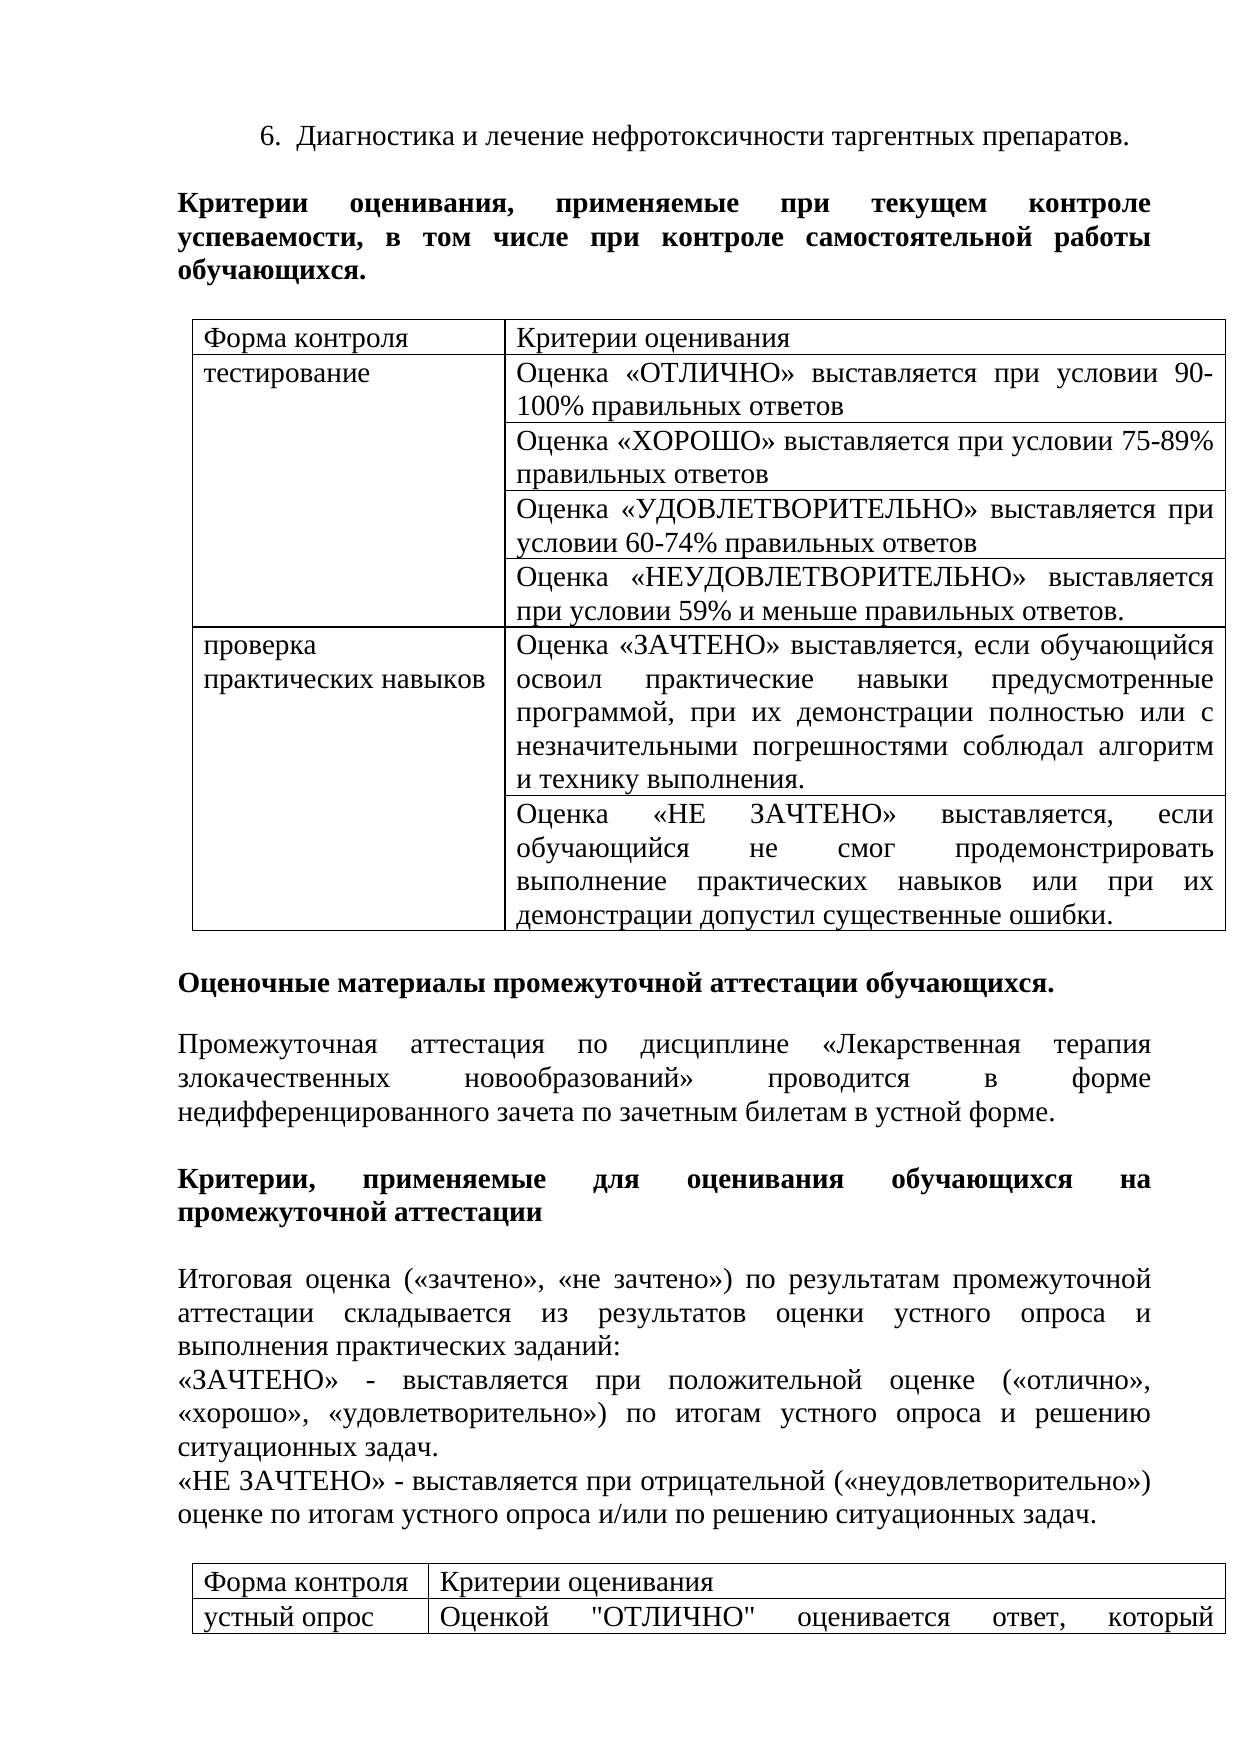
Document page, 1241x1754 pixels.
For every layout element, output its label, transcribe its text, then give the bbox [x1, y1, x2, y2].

text 6. Диагностика и лечение нефротоксичности таргентных препаратов. [252, 118, 1152, 152]
table_cell тестирование [193, 355, 504, 626]
text Критерии оценивания, применяемые при текущем контроле успеваемости, в том числе при контроле самостоятельной работы обучающихся. [177, 185, 1152, 286]
text «НЕ ЗАЧТЕНО» - выставляется при отрицательной («неудовлетворительно») оценке по итогам устного опроса и/или по решению ситуационных задач. [177, 1463, 1152, 1530]
table_cell Оценка «ОТЛИЧНО» выставляется при условии 90-100% правильных ответов [506, 355, 1225, 422]
text Промежуточная аттестация по дисциплине «Лекарственная терапия злокачественных новообразований» проводится в форме недифференцированного зачета по зачетным билетам в устной форме. [177, 1027, 1152, 1127]
text Критерии, применяемые для оценивания обучающихся на промежуточной аттестации [177, 1161, 1152, 1228]
table_cell Оценка «ХОРОШО» выставляется при условии 75-89% правильных ответов [506, 423, 1225, 490]
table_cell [429, 1599, 1225, 1632]
table_header Критерии оценивания [429, 1564, 1225, 1598]
table_header Критерии оценивания [506, 320, 1225, 354]
text «ЗАЧТЕНО» - выставляется при положительной оценке («отлично», «хорошо», «удовлетворительно») по итогам устного опроса и решению ситуационных задач. [177, 1362, 1152, 1463]
table_cell устный опрос [193, 1599, 428, 1632]
table_header Форма контроля [193, 320, 504, 354]
table_cell проверка практических навыков [193, 628, 504, 930]
table_cell Оценка «НЕ ЗАЧТЕНО» выставляется, если обучающийся не смог продемонстрировать выполнение практических навыков или при их демонстрации допустил существенные ошибки. [506, 796, 1225, 930]
text Итоговая оценка («зачтено», «не зачтено») по результатам промежуточной аттестации складывается из результатов оценки устного опроса и выполнения практических заданий: [177, 1261, 1152, 1362]
table_header Форма контроля [193, 1564, 428, 1598]
text Оценочные материалы промежуточной аттестации обучающихся. [177, 965, 1152, 998]
table_cell Оценка «УДОВЛЕТВОРИТЕЛЬНО» выставляется при условии 60-74% правильных ответов [506, 491, 1225, 558]
table_cell Оценка «ЗАЧТЕНО» выставляется, если обучающийся освоил практические навыки предусмотренные программой, при их демонстрации полностью или с незначительными погрешностями соблюдал алгоритм и технику выполнения. [506, 628, 1225, 795]
table_cell Оценка «НЕУДОВЛЕТВОРИТЕЛЬНО» выставляется при условии 59% и меньше правильных ответов. [506, 559, 1225, 626]
